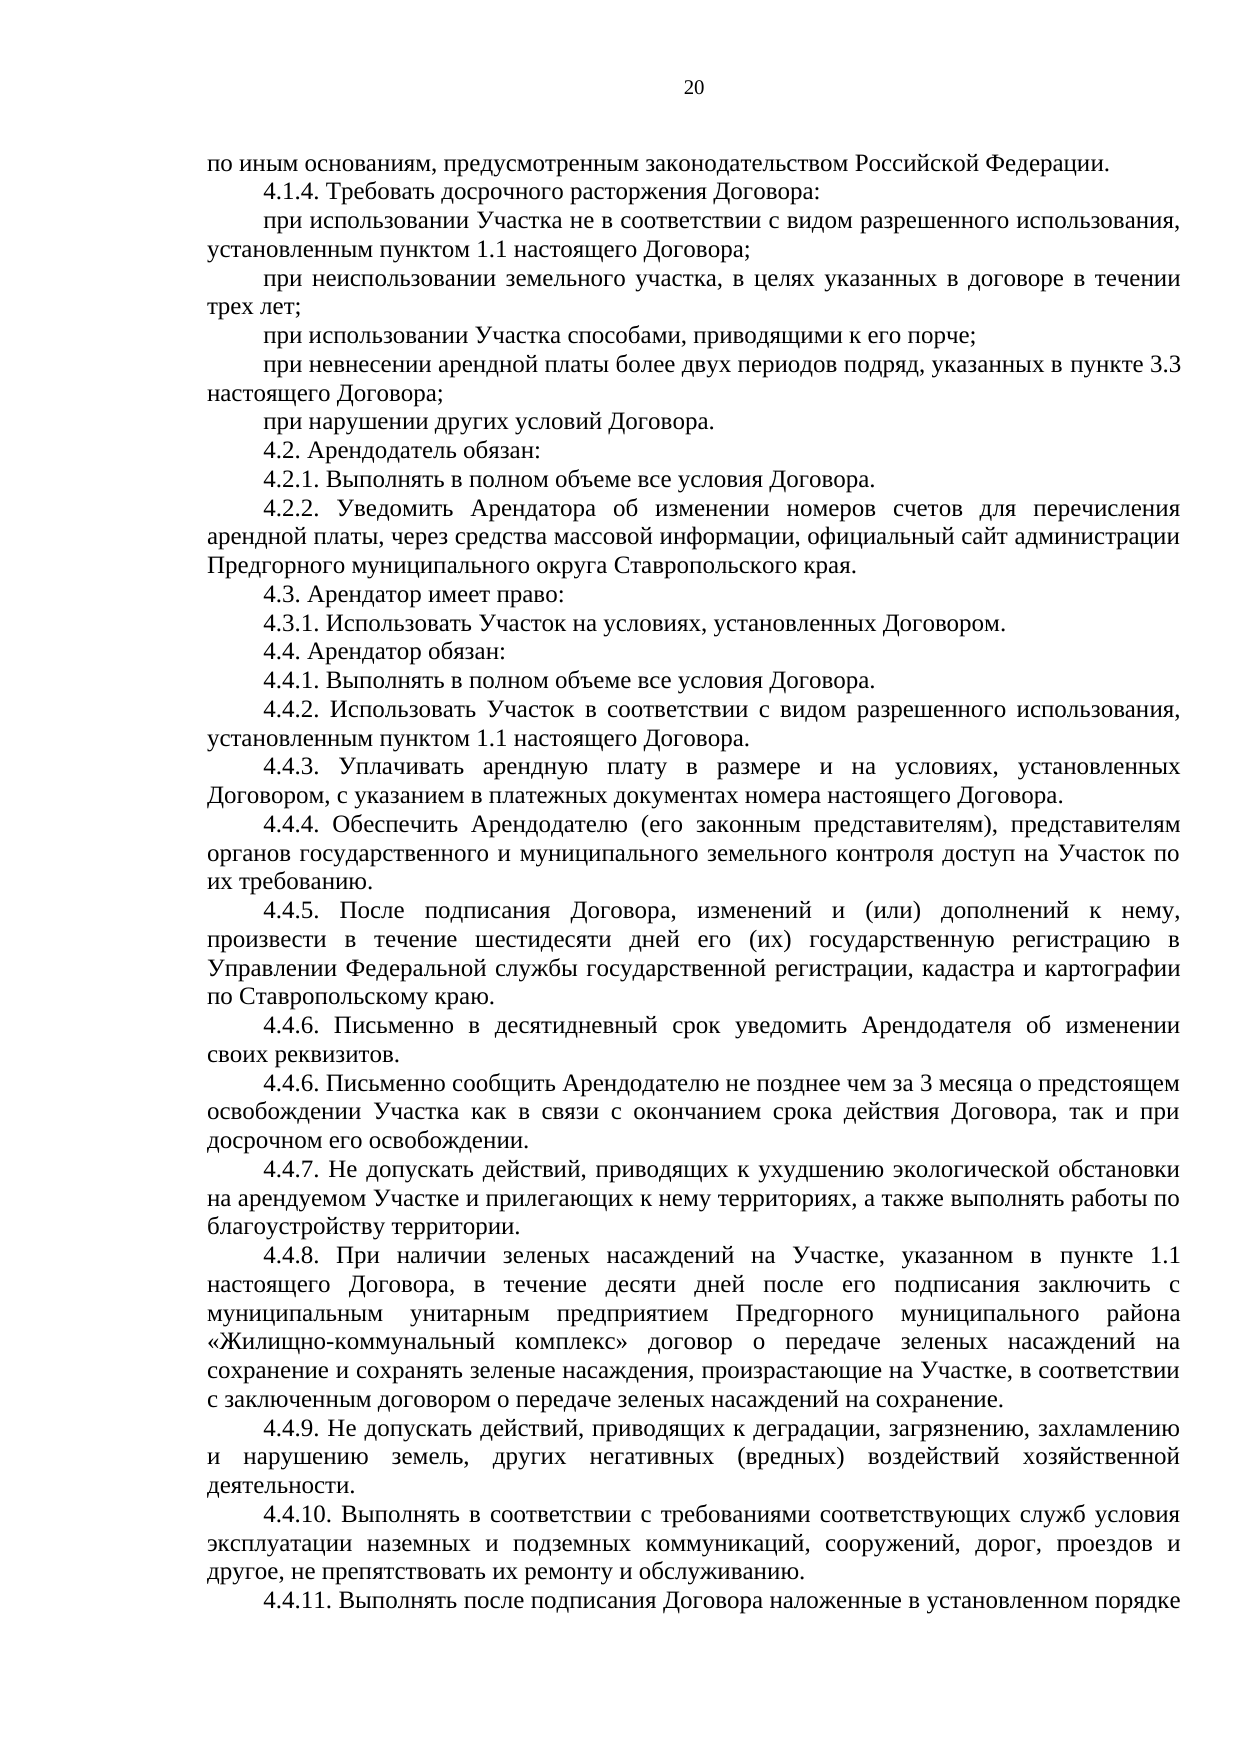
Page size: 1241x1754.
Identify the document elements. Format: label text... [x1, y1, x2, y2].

text 4.4.2. Использовать Участок в соответствии с видом разрешенного использования, установленным пунктом 1.1 настоящего Договора. [207, 694, 1181, 751]
text при невнесении арендной платы более двух периодов подряд, указанных в пункте 3.3 настоящего Договора; [207, 349, 1181, 406]
text 4.4.6. Письменно сообщить Арендодателю не позднее чем за 3 месяца о предстоящем освобождении Участка как в связи с окончанием срока действия Договора, так и при досрочном его освобождении. [207, 1068, 1181, 1154]
text 4.2.2. Уведомить Арендатора об изменении номеров счетов для перечисления арендной платы, через средства массовой информации, официальный сайт администрации Предгорного муниципального округа Ставропольского края. [207, 493, 1181, 579]
text 4.3. Арендатор имеет право: [207, 579, 1181, 608]
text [207, 148, 1181, 176]
text 4.4.7. Не допускать действий, приводящих к ухудшению экологической обстановки на арендуемом Участке и прилегающих к нему территориях, а также выполнять работы по благоустройству территории. [207, 1154, 1181, 1240]
text 4.4.5. После подписания Договора, изменений и (или) дополнений к нему, произвести в течение шестидесяти дней его (их) государственную регистрацию в Управлении Федеральной службы государственной регистрации, кадастра и картографии по Ставропольскому краю. [207, 895, 1181, 1010]
text при использовании Участка не в соответствии с видом разрешенного использования, установленным пунктом 1.1 настоящего Договора; [207, 205, 1181, 263]
text 4.4.10. Выполнять в соответствии с требованиями соответствующих служб условия эксплуатации наземных и подземных коммуникаций, сооружений, дорог, проездов и другое, не препятствовать их ремонту и обслуживанию. [207, 1499, 1181, 1585]
text при нарушении других условий Договора. [207, 406, 1181, 435]
text 4.2. Арендодатель обязан: [207, 435, 1181, 464]
text 4.2.1. Выполнять в полном объеме все условия Договора. [207, 464, 1181, 493]
text 4.4.6. Письменно в десятидневный срок уведомить Арендодателя об изменении своих реквизитов. [207, 1010, 1181, 1068]
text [207, 1585, 1181, 1614]
text 4.4.9. Не допускать действий, приводящих к деградации, загрязнению, захламлению и нарушению земель, других негативных (вредных) воздействий хозяйственной деятельности. [207, 1413, 1181, 1499]
text 4.4.1. Выполнять в полном объеме все условия Договора. [207, 665, 1181, 694]
text при неиспользовании земельного участка, в целях указанных в договоре в течении трех лет; [207, 263, 1181, 320]
text 4.4.4. Обеспечить Арендодателю (его законным представителям), представителям органов государственного и муниципального земельного контроля доступ на Участок по их требованию. [207, 809, 1181, 895]
text 4.4.3. Уплачивать арендную плату в размере и на условиях, установленных Договором, с указанием в платежных документах номера настоящего Договора. [207, 751, 1181, 809]
text 4.3.1. Использовать Участок на условиях, установленных Договором. [207, 608, 1181, 636]
text 4.4. Арендатор обязан: [207, 636, 1181, 665]
text 4.1.4. Требовать досрочного расторжения Договора: [207, 176, 1181, 205]
text 4.4.8. При наличии зеленых насаждений на Участке, указанном в пункте 1.1 настоящего Договора, в течение десяти дней после его подписания заключить с муниципальным унитарным предприятием Предгорного муниципального района «Жилищно-коммунальный комплекс» договор о передаче зеленых насаждений на сохранение и сохранять зеленые насаждения, произрастающие на Участке, в соответствии с заключенным договором о передаче зеленых насаждений на сохранение. [207, 1240, 1181, 1413]
text при использовании Участка способами, приводящими к его порче; [207, 320, 1181, 349]
